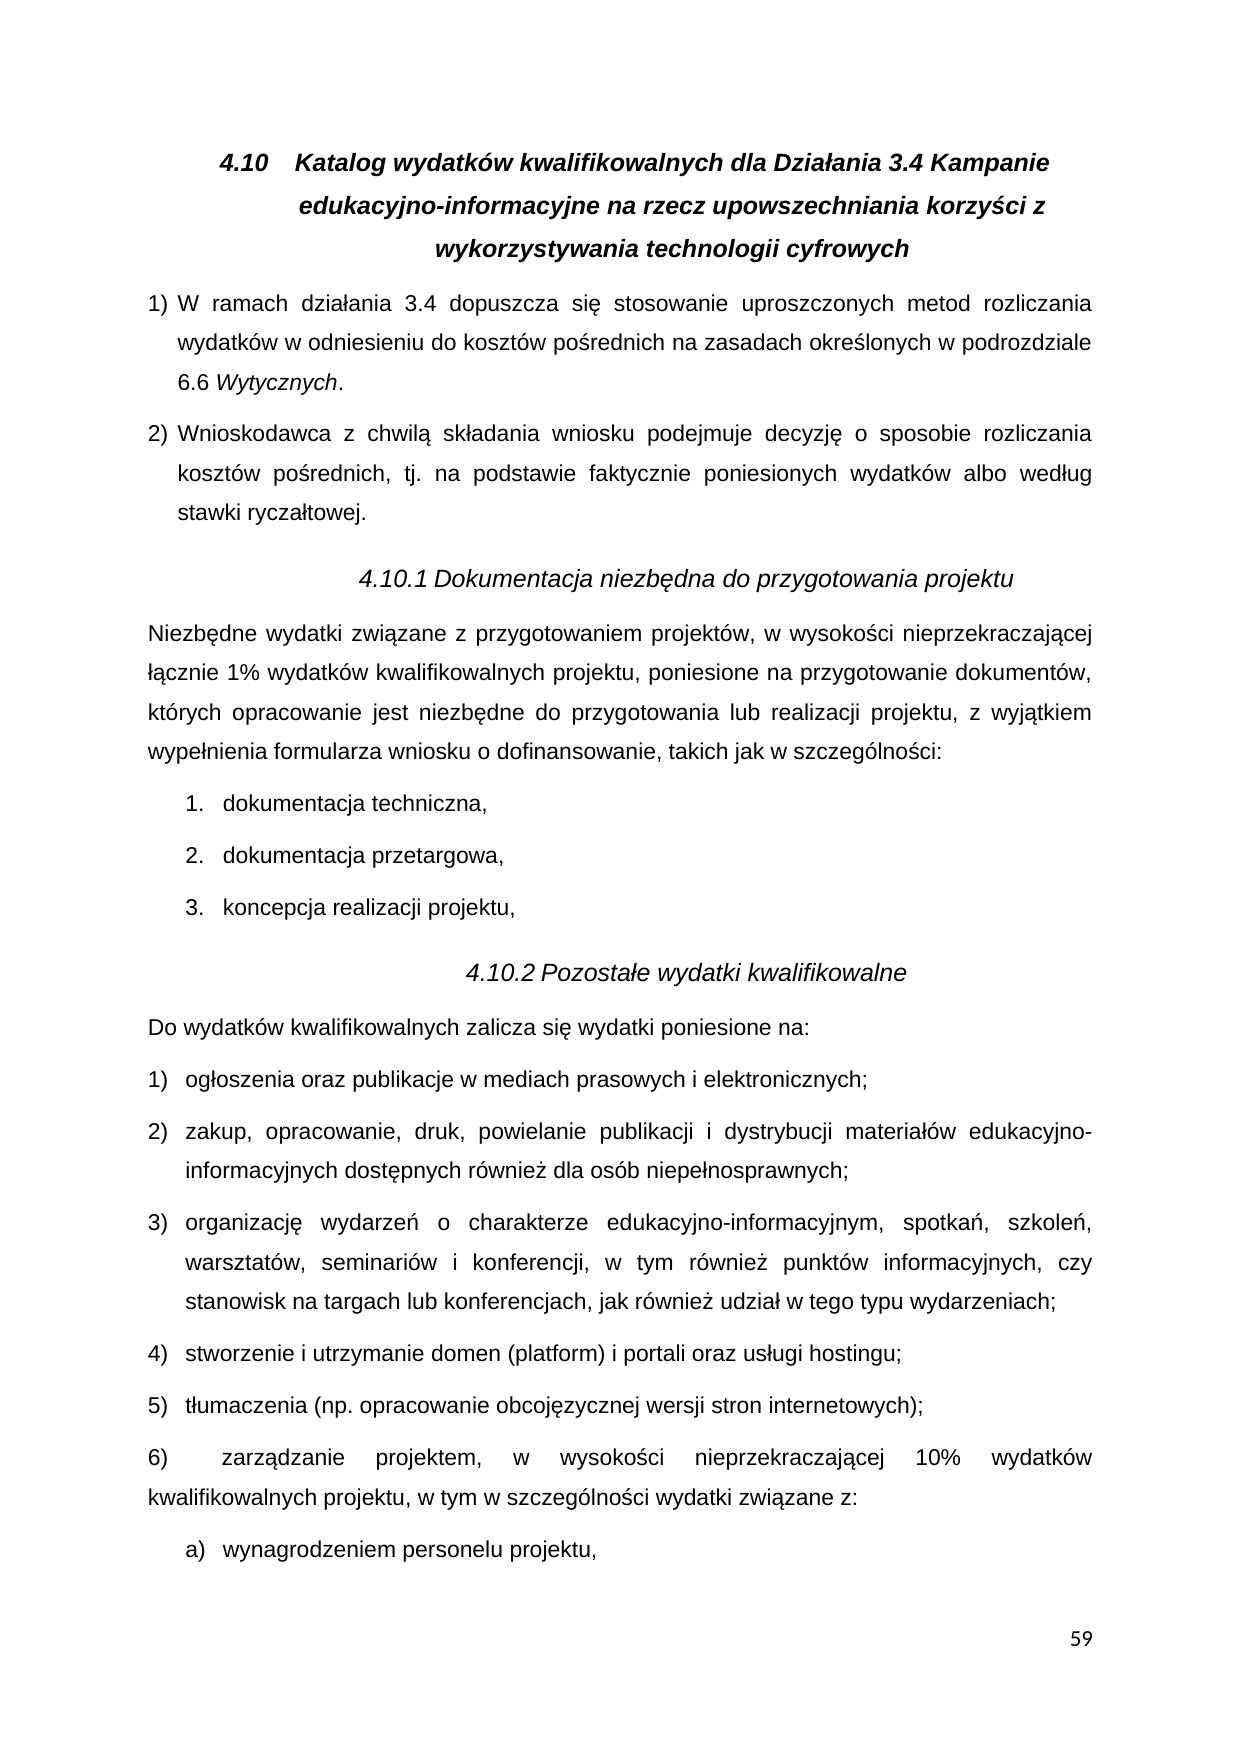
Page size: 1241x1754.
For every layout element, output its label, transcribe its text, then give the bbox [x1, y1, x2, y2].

list Katalog wydatków kwalifikowalnych dla Działania 3.4 Kampanie edukacyjno-informacyjne na rzecz upowszechniania korzyści z wykorzystywania technologii cyfrowych [177, 148, 1093, 263]
list dokumentacja techniczna, [185, 790, 1093, 816]
list W ramach działania 3.4 dopuszcza się stosowanie uproszczonych metod rozliczania wydatków w odniesieniu do kosztów pośrednich na zasadach określonych w podrozdziale 6.6 Wytycznych. [148, 289, 1093, 395]
list zakup, opracowanie, druk, powielanie publikacji i dystrybucji materiałów edukacyjno-informacyjnych dostępnych również dla osób niepełnosprawnych; [148, 1118, 1093, 1184]
text 6) zarządzanie projektem, w wysokości nieprzekraczającej 10% wydatków kwalifikowalnych projektu, w tym w szczególności wydatki związane z: [148, 1444, 1093, 1510]
list tłumaczenia (np. opracowanie obcojęzycznej wersji stron internetowych); [148, 1392, 1093, 1419]
list wynagrodzeniem personelu projektu, [185, 1536, 1093, 1562]
list dokumentacja przetargowa, [185, 842, 1093, 868]
list Wnioskodawca z chwilą składania wniosku podejmuje decyzję o sposobie rozliczania kosztów pośrednich, tj. na podstawie faktycznie poniesionych wydatków albo według stawki ryczałtowej. [148, 420, 1093, 526]
text Do wydatków kwalifikowalnych zalicza się wydatki poniesione na: [148, 1014, 1093, 1040]
list koncepcja realizacji projektu, [185, 894, 1093, 920]
list Dokumentacja niezbędna do przygotowania projektu [281, 564, 1093, 593]
list stworzenie i utrzymanie domen (platform) i portali oraz usługi hostingu; [148, 1340, 1093, 1367]
list ogłoszenia oraz publikacje w mediach prasowych i elektronicznych; [148, 1066, 1093, 1092]
text Niezbędne wydatki związane z przygotowaniem projektów, w wysokości nieprzekraczającej łącznie 1% wydatków kwalifikowalnych projektu, poniesione na przygotowanie dokumentów, których opracowanie jest niezbędne do przygotowania lub realizacji projektu, z wyjątkiem wypełnienia formularza wniosku o dofinansowanie, takich jak w szczególności: [148, 619, 1093, 764]
list Pozostałe wydatki kwalifikowalne [281, 958, 1093, 987]
list organizację wydarzeń o charakterze edukacyjno-informacyjnym, spotkań, szkoleń, warsztatów, seminariów i konferencji, w tym również punktów informacyjnych, czy stanowisk na targach lub konferencjach, jak również udział w tego typu wydarzeniach; [148, 1209, 1093, 1315]
